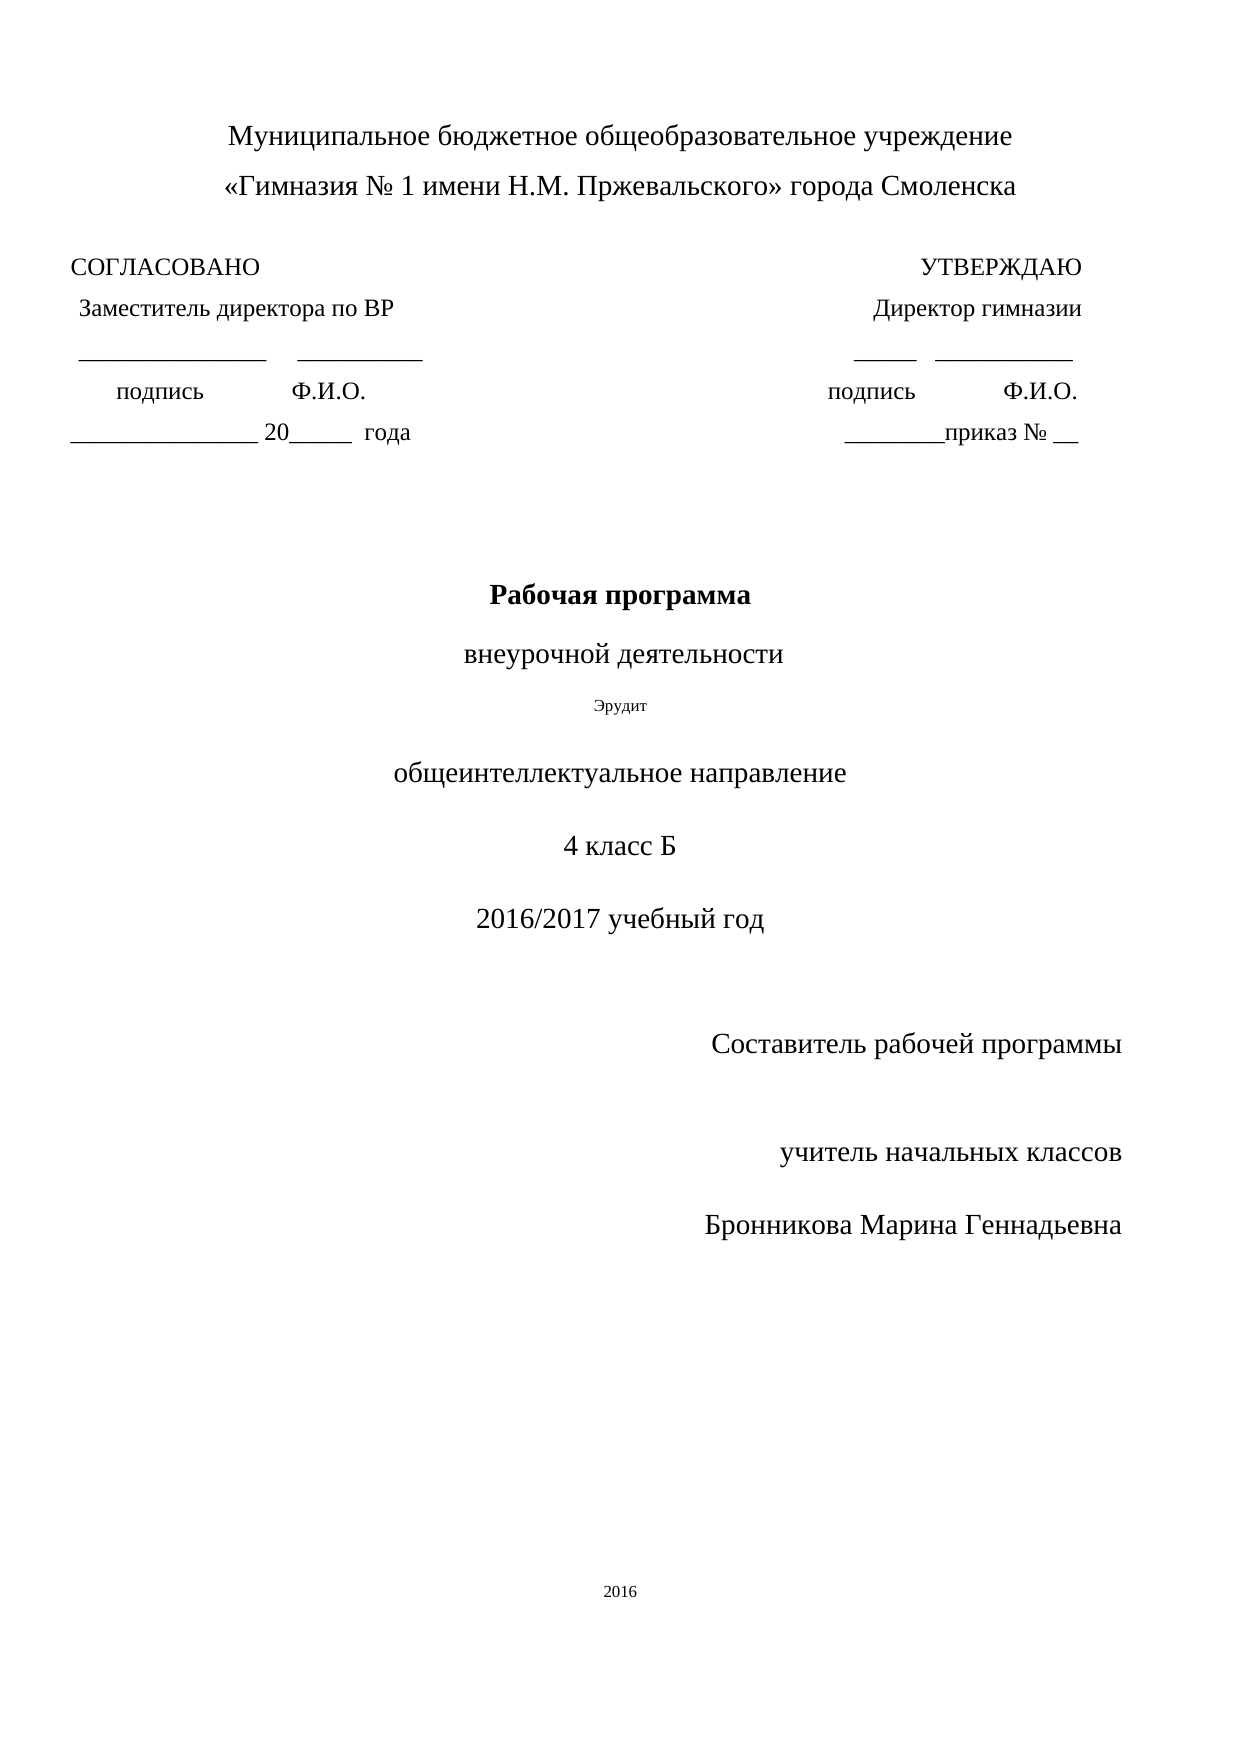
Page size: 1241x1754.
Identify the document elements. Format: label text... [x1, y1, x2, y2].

text Эрудит [118, 696, 1122, 729]
table_header СОГЛАСОВАНО Заместитель директора по ВР _______________ __________ подпись Ф.И.О. _______________ 20_____ года [59, 252, 439, 458]
text общеинтеллектуальное направление [118, 755, 1122, 801]
text Бронникова Марина Геннадьевна [118, 1207, 1122, 1253]
text внеурочной деятельности [118, 637, 1122, 670]
text 4 класс Б [118, 828, 1122, 874]
text Рабочая программа [118, 577, 1122, 611]
text 2016/2017 учебный год [118, 902, 1122, 947]
text «Гимназия № 1 имени Н.М. Пржевальского» города Смоленска [118, 168, 1122, 202]
text Муниципальное бюджетное общеобразовательное учреждение [118, 118, 1122, 152]
text учитель начальных классов [118, 1099, 1122, 1180]
text 2016 [118, 1582, 1122, 1616]
text Составитель рабочей программы [118, 1026, 1122, 1072]
table_header УТВЕРЖДАЮ Директор гимназии _____ ___________ подпись Ф.И.О. ________приказ № __ [440, 252, 1093, 458]
